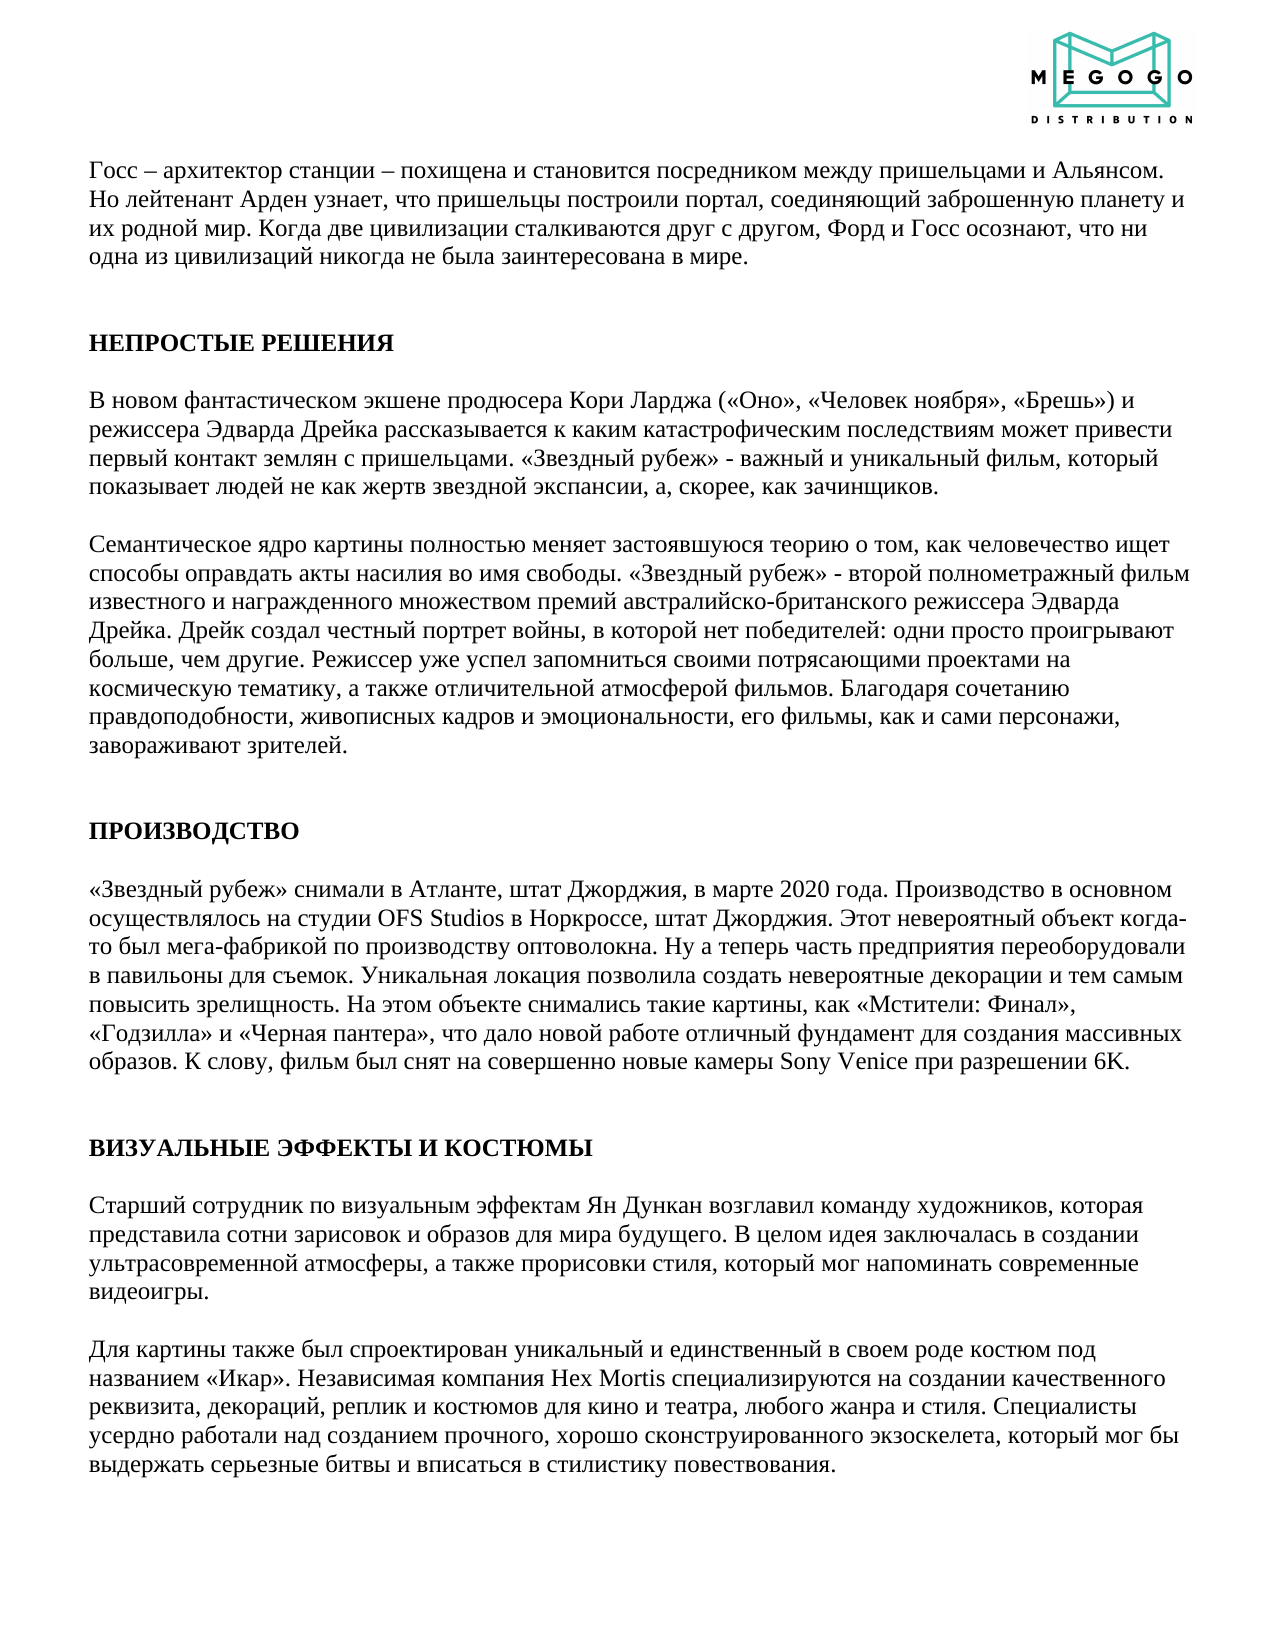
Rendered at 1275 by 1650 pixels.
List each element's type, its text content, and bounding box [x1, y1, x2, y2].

text ВИЗУАЛЬНЫЕ ЭФФЕКТЫ И КОСТЮМЫ [89, 1133, 1196, 1161]
text Госс – архитектор станции – похищена и становится посредником между пришельцами и Альянсом. Но лейтенант Арден узнает, что пришельцы построили портал, соединяющий заброшенную планету и их родной мир. Когда две цивилизации сталкиваются друг с другом, Форд и Госс осознают, что ни одна из цивилизаций никогда не была заинтересована в мире. [89, 155, 1196, 270]
text Старший сотрудник по визуальным эффектам Ян Дункан возглавил команду художников, которая представила сотни зарисовок и образов для мира будущего. В целом идея заключалась в создании ультрасовременной атмосферы, а также прорисовки стиля, который мог напоминать современные видеоигры. [89, 1190, 1196, 1305]
text «Звездный рубеж» снимали в Атланте, штат Джорджия, в марте 2020 года. Производство в основном осуществлялось на студии OFS Studios в Норкроссе, штат Джорджия. Этот невероятный объект когда-то был мега-фабрикой по производству оптоволокна. Ну а теперь часть предприятия переоборудовали в павильоны для съемок. Уникальная локация позволила создать невероятные декорации и тем самым повысить зрелищность. На этом объекте снимались такие картины, как «Мстители: Финал», «Годзилла» и «Черная пантера», что дало новой работе отличный фундамент для создания массивных образов. К слову, фильм был снят на совершенно новые камеры Sony Venice при разрешении 6K. [89, 874, 1196, 1075]
picture [1027, 29, 1197, 129]
text НЕПРОСТЫЕ РЕШЕНИЯ [89, 328, 1196, 356]
text Семантическое ядро картины полностью меняет застоявшуюся теорию о том, как человечество ищет способы оправдать акты насилия во имя свободы. «Звездный рубеж» - второй полнометражный фильм известного и награжденного множеством премий австралийско-британского режиссера Эдварда Дрейка. Дрейк создал честный портрет войны, в которой нет победителей: одни просто проигрывают больше, чем другие. Режиссер уже успел запомниться своими потрясающими проектами на космическую тематику, а также отличительной атмосферой фильмов. Благодаря сочетанию правдоподобности, живописных кадров и эмоциональности, его фильмы, как и сами персонажи, завораживают зрителей. [89, 529, 1196, 759]
text ПРОИЗВОДСТВО [89, 816, 1196, 845]
text Для картины также был спроектирован уникальный и единственный в своем роде костюм под названием «Икар». Независимая компания Hex Mortis специализируются на создании качественного реквизита, декораций, реплик и костюмов для кино и театра, любого жанра и стиля. Специалисты усердно работали над созданием прочного, хорошо сконструированного экзоскелета, который мог бы выдержать серьезные битвы и вписаться в стилистику повествования. [89, 1334, 1196, 1478]
text В новом фантастическом экшене продюсера Кори Ларджа («Оно», «Человек ноября», «Брешь») и режиссера Эдварда Дрейка рассказывается к каким катастрофическим последствиям может привести первый контакт землян с пришельцами. «Звездный рубеж» - важный и уникальный фильм, который показывает людей не как жертв звездной экспансии, а, скорее, как зачинщиков. [89, 385, 1196, 500]
